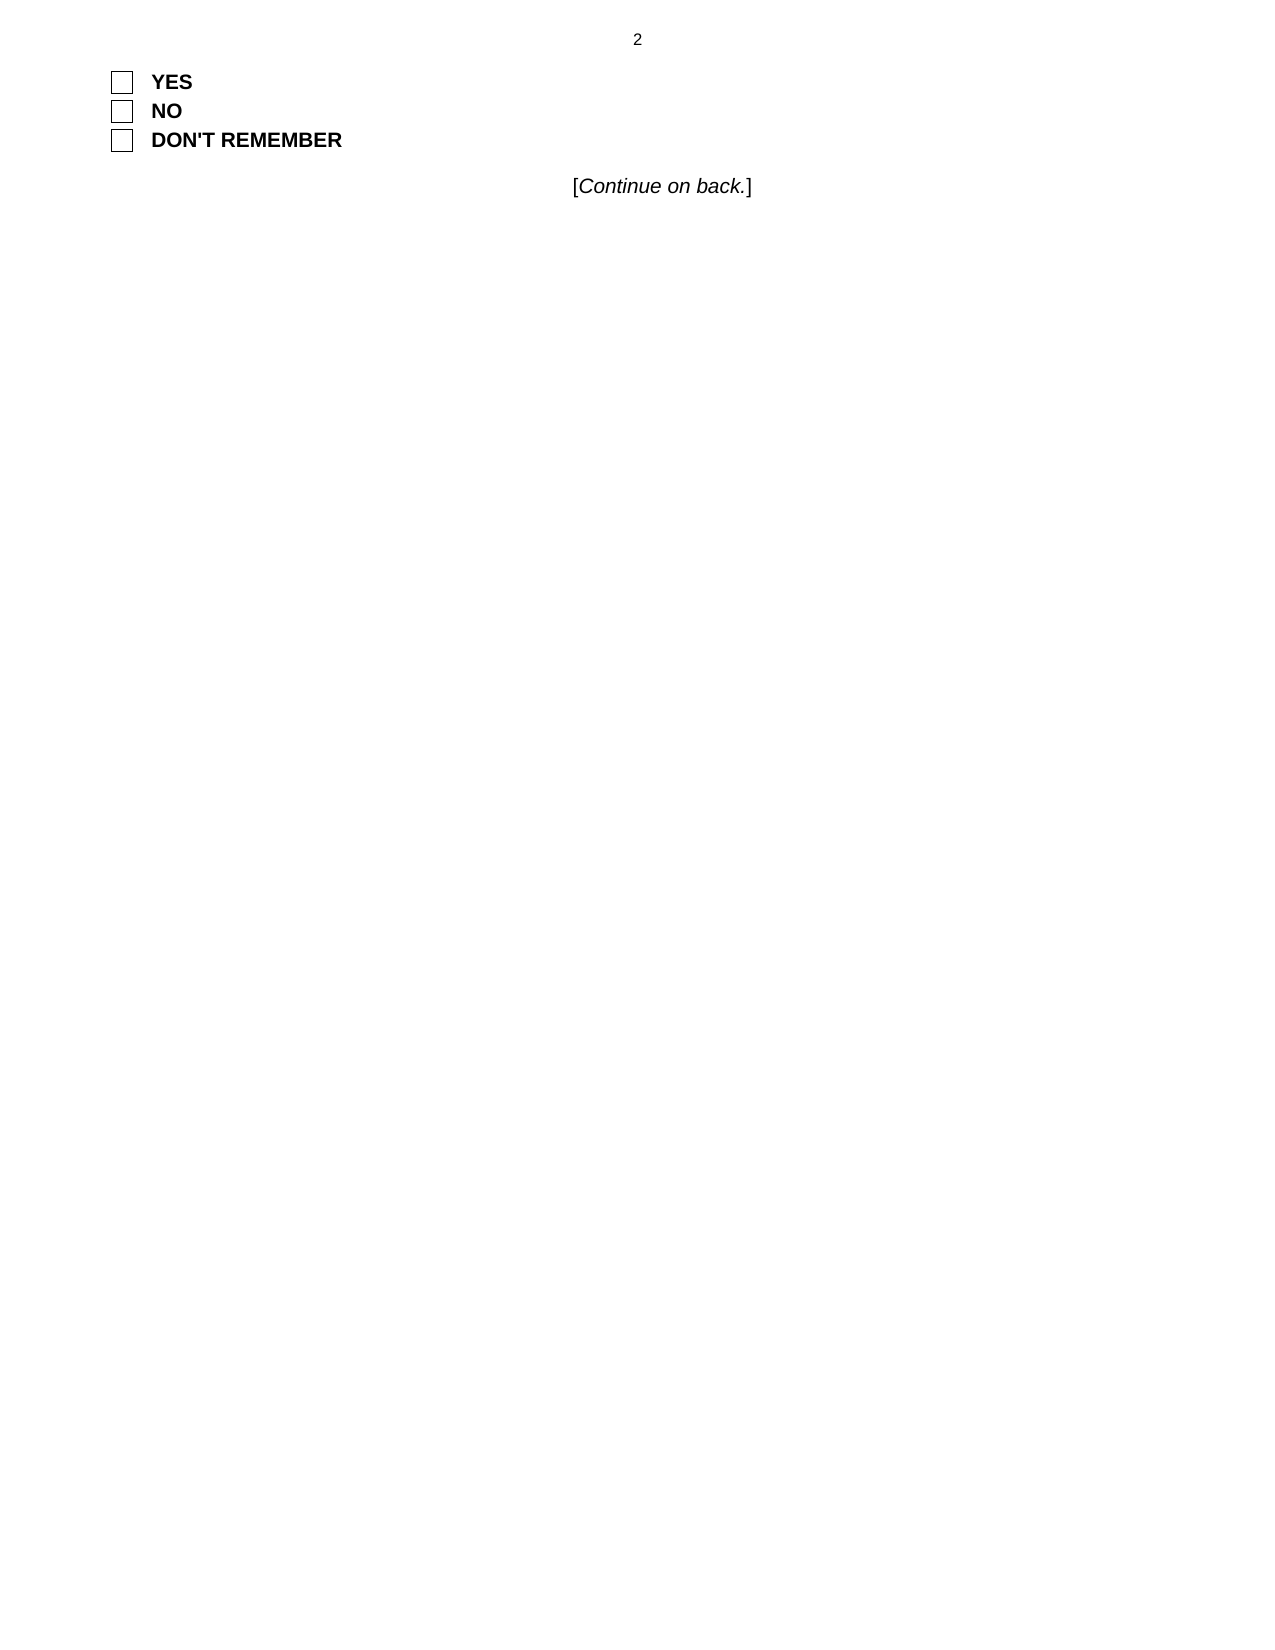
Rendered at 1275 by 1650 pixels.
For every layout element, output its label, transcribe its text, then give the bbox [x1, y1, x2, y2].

table_cell YES NO DON'T REMEMBER [66, 60, 1221, 157]
table_cell [Continue on back.] [66, 157, 1221, 202]
